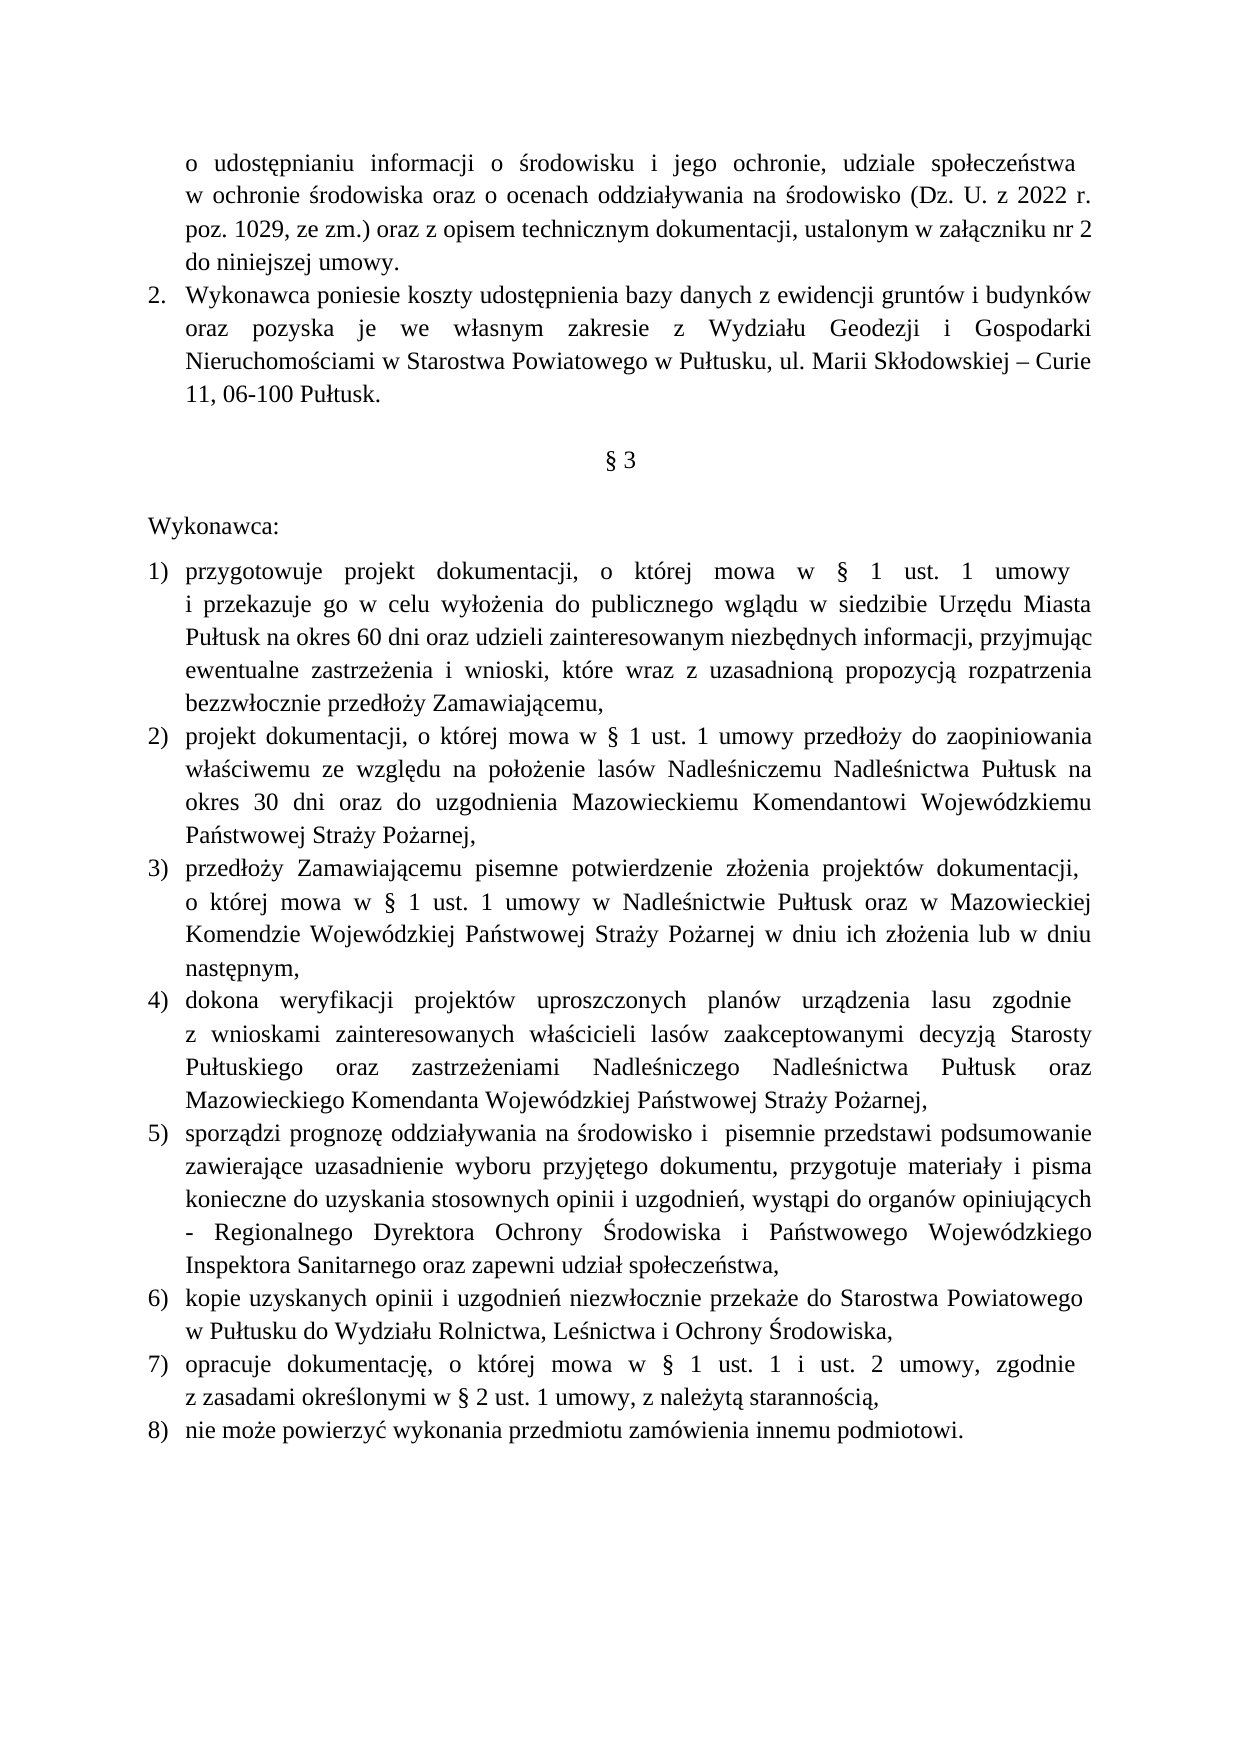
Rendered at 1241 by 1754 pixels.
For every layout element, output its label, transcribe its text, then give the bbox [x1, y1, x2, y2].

list przedłoży Zamawiającemu pisemne potwierdzenie złożenia projektów dokumentacji, o której mowa w § 1 ust. 1 umowy w Nadleśnictwie Pułtusk oraz w Mazowieckiej Komendzie Wojewódzkiej Państwowej Straży Pożarnej w dniu ich złożenia lub w dniu następnym, [148, 853, 1093, 981]
list kopie uzyskanych opinii i uzgodnień niezwłocznie przekaże do Starostwa Powiatowego w Pułtusku do Wydziału Rolnictwa, Leśnictwa i Ochrony Środowiska, [148, 1283, 1093, 1344]
list projekt dokumentacji, o której mowa w § 1 ust. 1 umowy przedłoży do zaopiniowania właściwemu ze względu na położenie lasów Nadleśniczemu Nadleśnictwa Pułtusk na okres 30 dni oraz do uzgodnienia Mazowieckiemu Komendantowi Wojewódzkiemu Państwowej Straży Pożarnej, [148, 721, 1093, 849]
text Wykonawca: [148, 511, 1093, 539]
list przygotowuje projekt dokumentacji, o której mowa w § 1 ust. 1 umowy i przekazuje go w celu wyłożenia do publicznego wglądu w siedzibie Urzędu Miasta Pułtusk na okres 60 dni oraz udzieli zainteresowanym niezbędnych informacji, przyjmując ewentualne zastrzeżenia i wnioski, które wraz z uzasadnioną propozycją rozpatrzenia bezzwłocznie przedłoży Zamawiającemu, [148, 556, 1093, 717]
list sporządzi prognozę oddziaływania na środowisko i pisemnie przedstawi podsumowanie zawierające uzasadnienie wyboru przyjętego dokumentu, przygotuje materiały i pisma konieczne do uzyskania stosownych opinii i uzgodnień, wystąpi do organów opiniujących - Regionalnego Dyrektora Ochrony Środowiska i Państwowego Wojewódzkiego Inspektora Sanitarnego oraz zapewni udział społeczeństwa, [148, 1118, 1093, 1278]
list nie może powierzyć wykonania przedmiotu zamówienia innemu podmiotowi. [148, 1415, 1093, 1444]
list opracuje dokumentację, o której mowa w § 1 ust. 1 i ust. 2 umowy, zgodnie z zasadami określonymi w § 2 ust. 1 umowy, z należytą starannością, [148, 1349, 1093, 1411]
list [148, 148, 1093, 275]
list dokona weryfikacji projektów uproszczonych planów urządzenia lasu zgodnie z wnioskami zainteresowanych właścicieli lasów zaakceptowanymi decyzją Starosty Pułtuskiego oraz zastrzeżeniami Nadleśniczego Nadleśnictwa Pułtusk oraz Mazowieckiego Komendanta Wojewódzkiej Państwowej Straży Pożarnej, [148, 986, 1093, 1113]
text § 3 [148, 445, 1093, 473]
list Wykonawca poniesie koszty udostępnienia bazy danych z ewidencji gruntów i budynków oraz pozyska je we własnym zakresie z Wydziału Geodezji i Gospodarki Nieruchomościami w Starostwa Powiatowego w Pułtusku, ul. Marii Skłodowskiej – Curie 11, 06-100 Pułtusk. [148, 280, 1093, 407]
